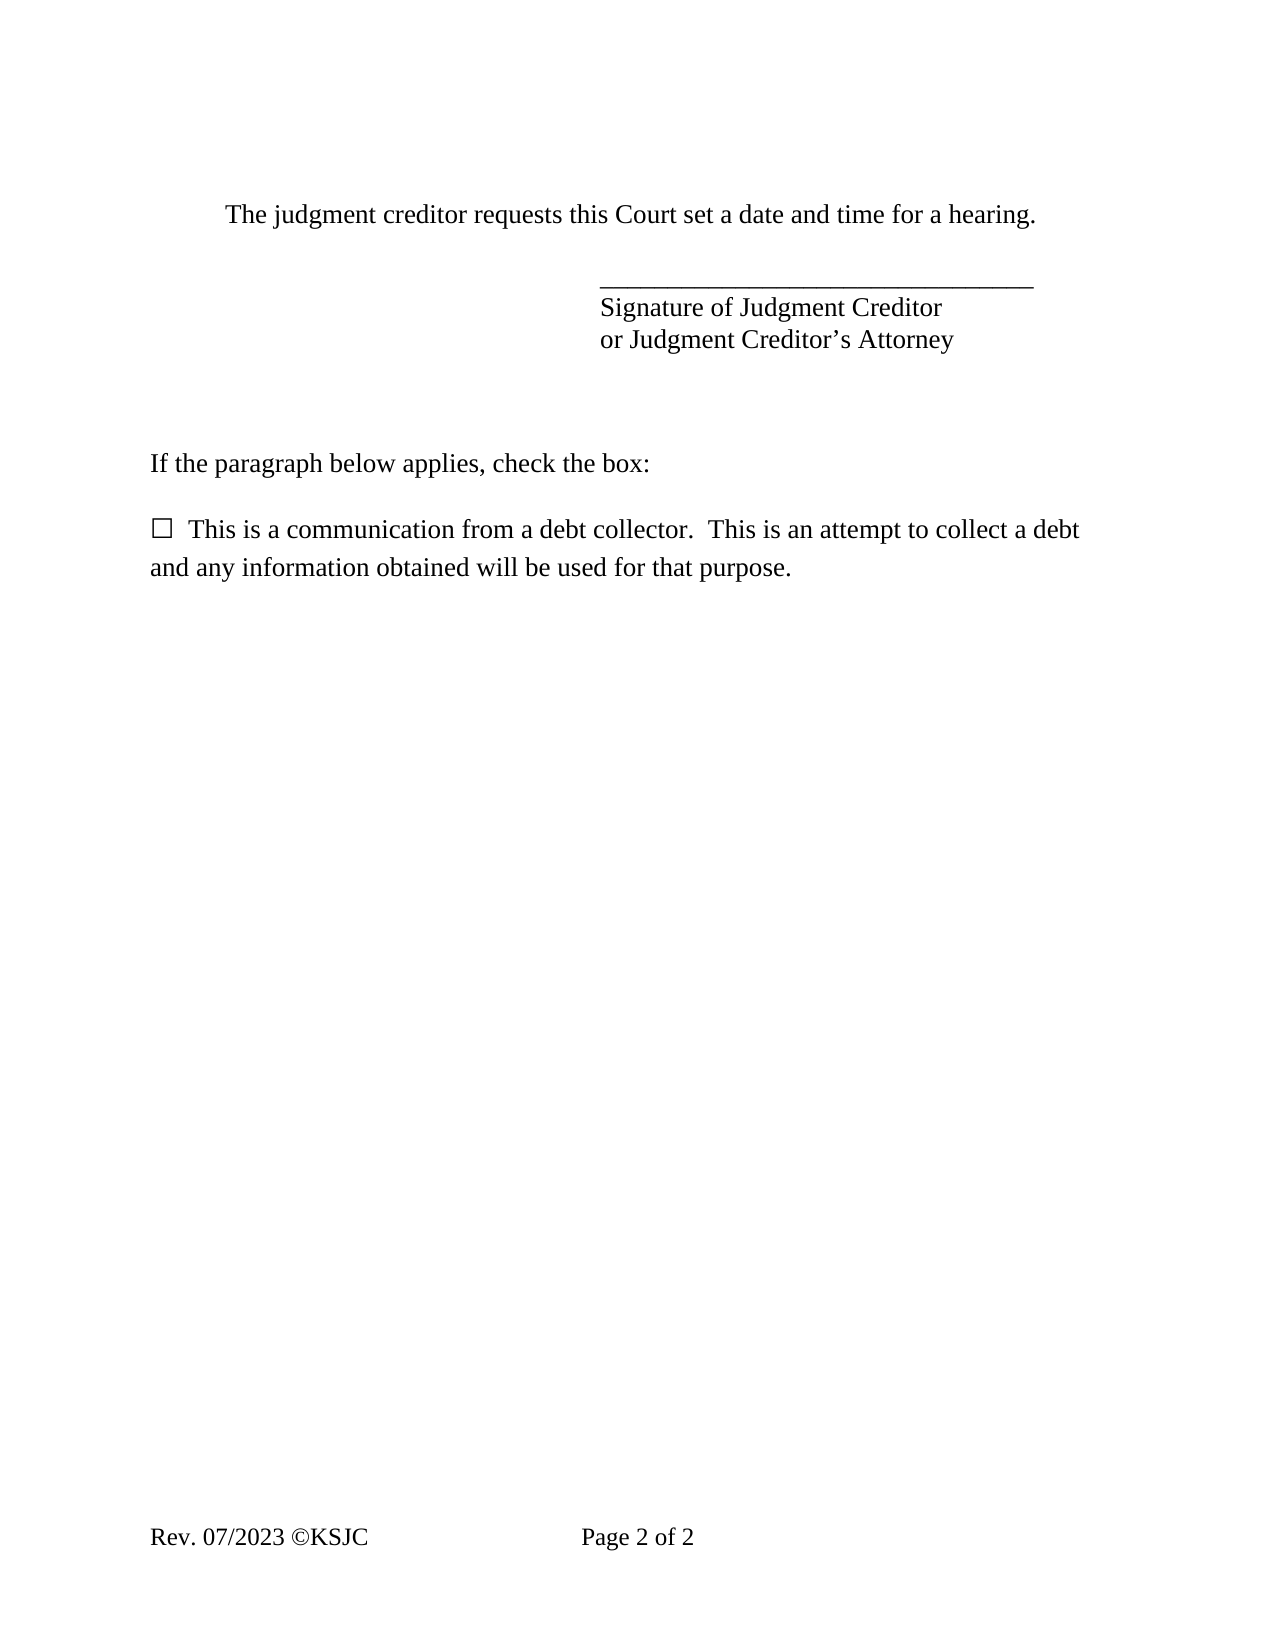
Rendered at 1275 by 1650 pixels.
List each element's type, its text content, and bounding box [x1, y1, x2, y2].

text or Judgment Creditor’s Attorney [150, 323, 1125, 354]
text Signature of Judgment Creditor [150, 292, 1125, 323]
text ________________________________ [150, 260, 1125, 292]
text If the paragraph below applies, check the box: [150, 447, 1125, 478]
text The judgment creditor requests this Court set a date and time for a hearing. [150, 198, 1125, 229]
text This is a communication from a debt collector. This is an attempt to collect a debt and any information obtained will be used for that purpose. [150, 509, 1125, 582]
